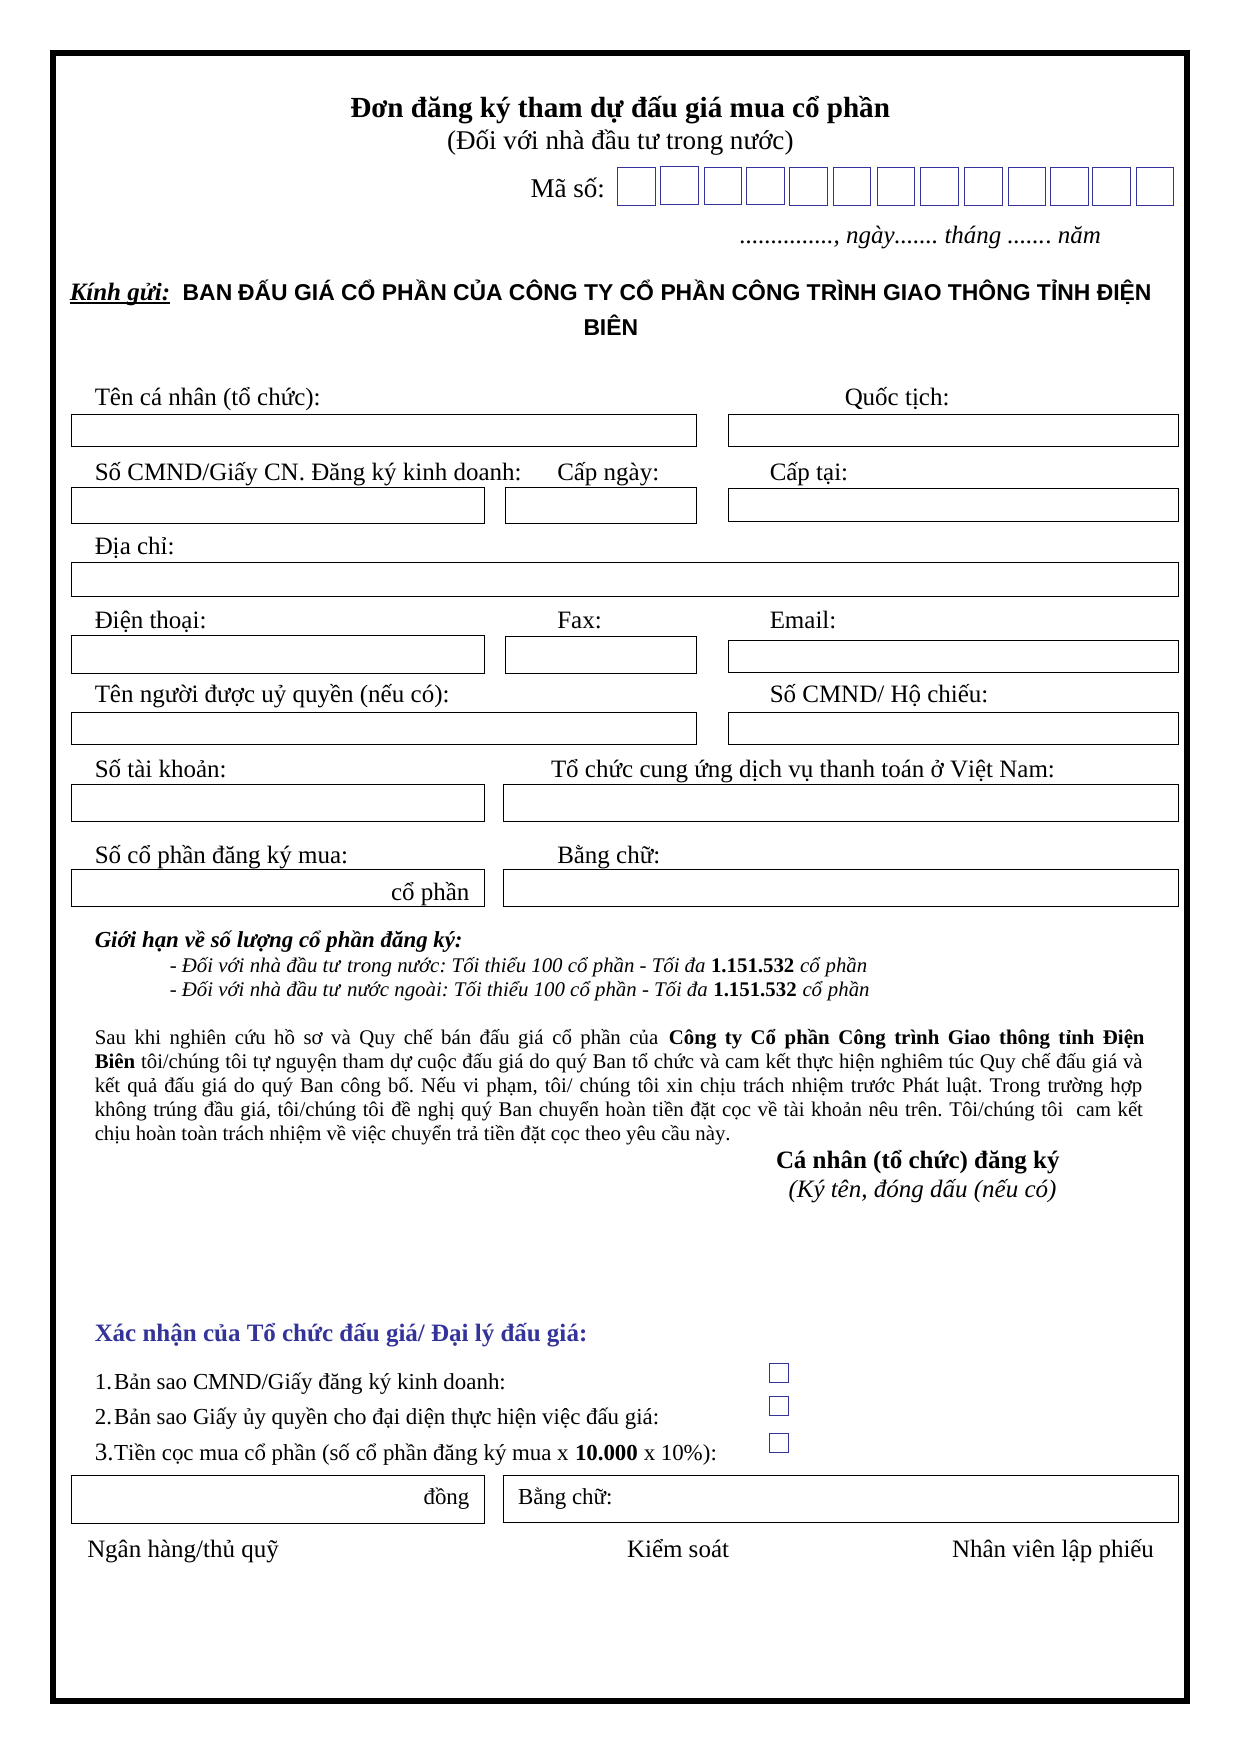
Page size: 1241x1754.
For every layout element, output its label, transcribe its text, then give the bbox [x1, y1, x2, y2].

text Sau khi nghiên cứu hồ sơ và Quy chế bán đấu giá cổ phần của Công ty Cổ phần Công trình Giao thông tỉnh Điện Biên tôi/chúng tôi tự nguyện tham dự cuộc đấu giá do quý Ban tổ chức và cam kết thực hiện nghiêm túc Quy chế đấu giá và kết quả đấu giá do quý Ban công bố. Nếu vi phạm, tôi/ chúng tôi xin chịu trách nhiệm trước Phát luật. Trong trường hợp không trúng đầu giá, tôi/chúng tôi đề nghị quý Ban chuyển hoàn tiền đặt cọc về tài khoản nêu trên. Tôi/chúng tôi cam kết chịu hoàn toàn trách nhiệm về việc chuyển trả tiền đặt cọc theo yêu cầu này. [94, 1025, 1146, 1145]
table_header Nhân viên lập phiếu [886, 1525, 1182, 1572]
text Tên cá nhân (tổ chức): Quốc tịch: [94, 382, 1146, 411]
text Địa chỉ: [94, 531, 1146, 559]
text Đơn đăng ký tham dự đấu giá mua cổ phần [94, 91, 1146, 124]
text Cá nhân (tổ chức) đăng ký [694, 1145, 1146, 1174]
text Số cổ phần đăng ký mua: Bằng chữ: [94, 840, 1146, 869]
text Kính gửi: BAN ĐẤU GIÁ CỔ PHẦN CỦA CÔNG TY CỔ PHẦN CÔNG TRÌNH GIAO THÔNG TỈNH ĐIỆN BIÊN [57, 277, 1164, 340]
list Bản sao CMND/Giấy đăng ký kinh doanh: [94, 1361, 1146, 1396]
text Số tài khoản: Tổ chức cung ứng dịch vụ thanh toán ở Việt Nam: [94, 754, 1146, 782]
list Tiền cọc mua cổ phần (số cổ phần đăng ký mua x 10.000 x 10%): [94, 1432, 1146, 1467]
text Số CMND/Giấy CN. Đăng ký kinh doanh: Cấp ngày: Cấp tại: [94, 457, 1146, 485]
text - Đối với nhà đầu tư trong nước: Tối thiểu 100 cổ phần - Tối đa 1.151.532 cổ phần [94, 952, 1146, 977]
text (Đối với nhà đầu tư trong nước) [94, 124, 1146, 155]
text Tên người được uỷ quyền (nếu có): Số CMND/ Hộ chiếu: [94, 679, 1146, 708]
text - Đối với nhà đầu tư nước ngoài: Tối thiểu 100 cổ phần - Tối đa 1.151.532 cổ phần [94, 977, 1146, 1001]
text ..............., ngày....... tháng ....... năm [619, 220, 1146, 249]
list Bản sao Giấy ủy quyền cho đại diện thực hiện việc đấu giá: [94, 1396, 1146, 1432]
table_header Kiểm soát [616, 1525, 886, 1572]
text Mã số: [469, 172, 1146, 203]
text Xác nhận của Tổ chức đấu giá/ Đại lý đấu giá: [94, 1318, 1146, 1346]
text Giới hạn về số lượng cổ phần đăng ký: [94, 926, 1146, 952]
text (Ký tên, đóng dấu (nếu có) [694, 1174, 1146, 1203]
table_header Ngân hàng/thủ quỹ [76, 1525, 616, 1572]
text Điện thoại: Fax: Email: [94, 605, 1146, 634]
